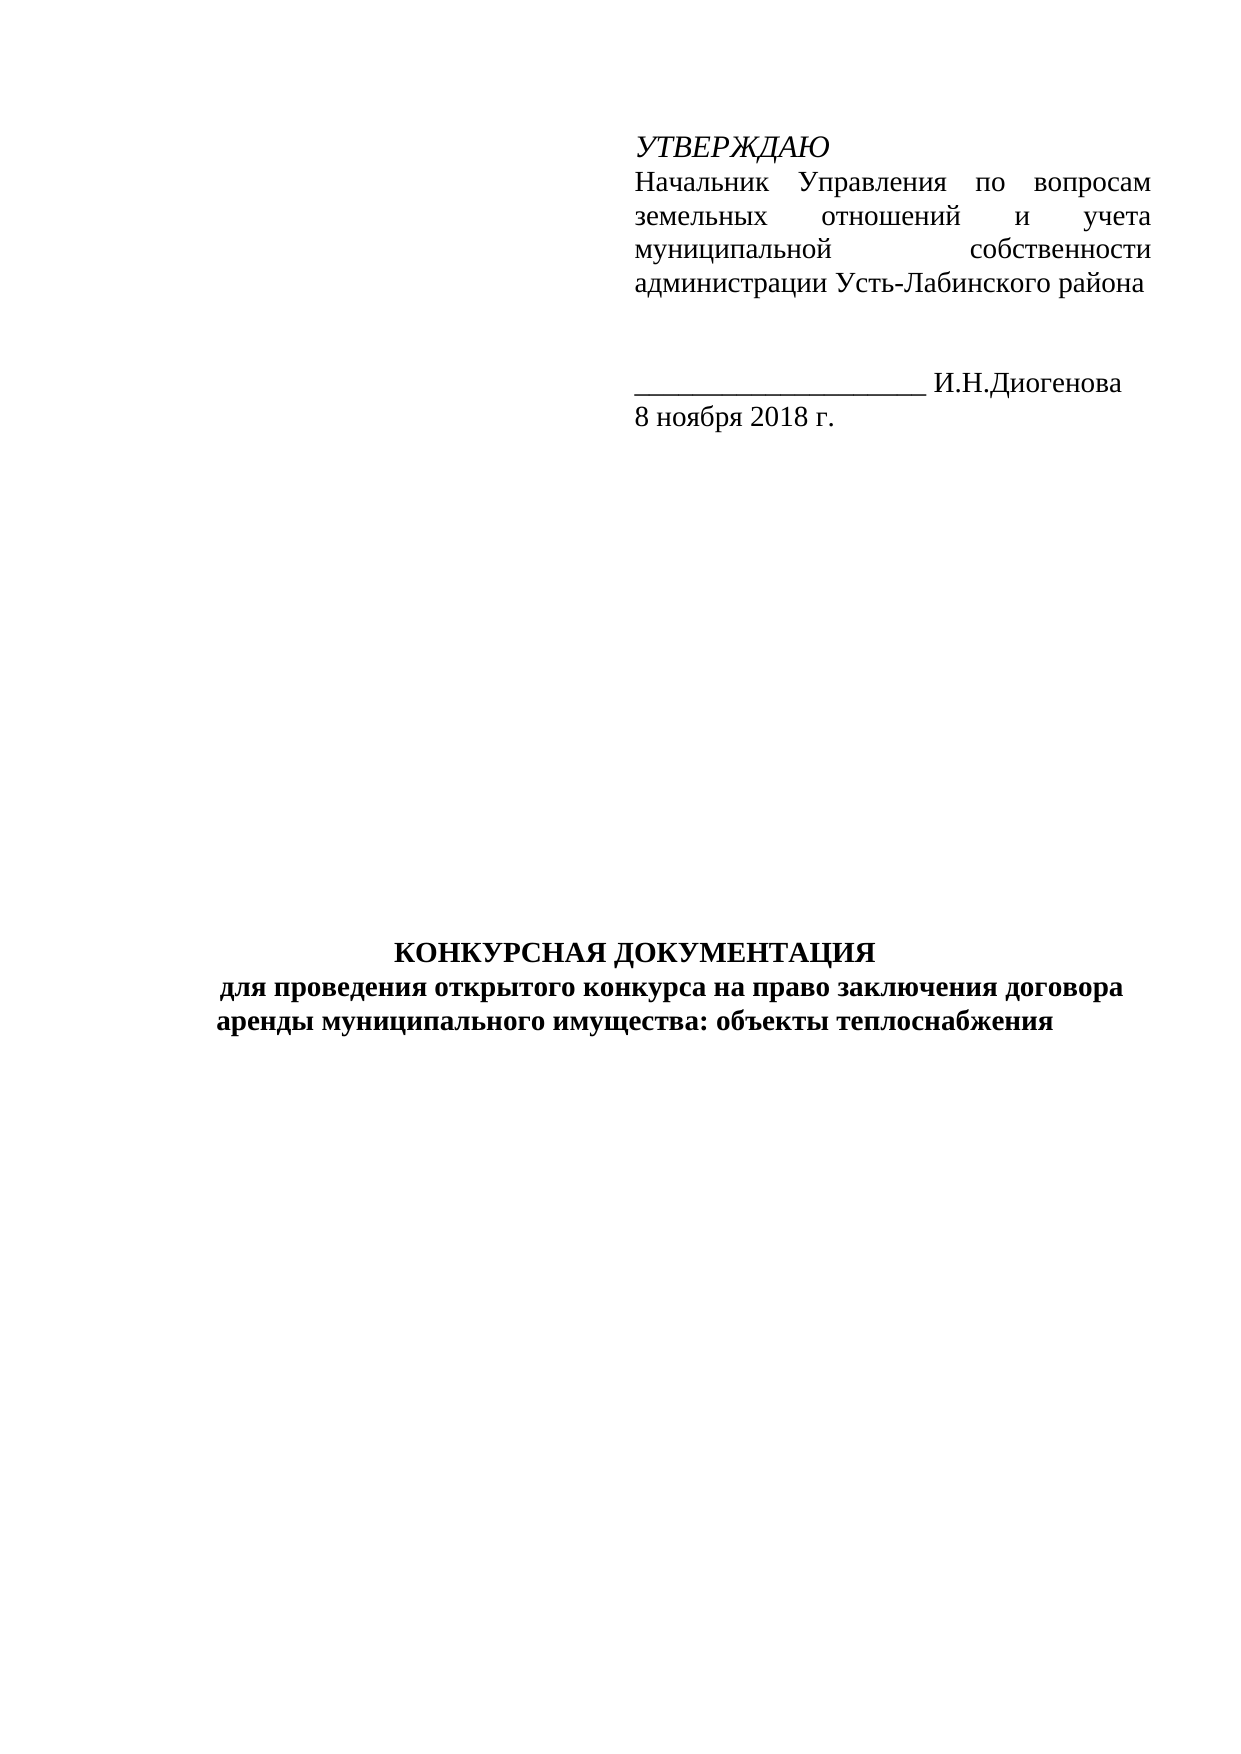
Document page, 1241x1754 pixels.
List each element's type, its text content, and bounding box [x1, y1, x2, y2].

text Начальник Управления по вопросам земельных отношений и учета муниципальной собственности администрации Усть-Лабинского района [634, 164, 1152, 298]
text 8 ноября 2018 г. [634, 399, 1152, 432]
text КОНКУРСНАЯ ДОКУМЕНТАЦИЯ [118, 936, 1152, 969]
subtitle УТВЕРЖДАЮ [634, 128, 1152, 164]
text для проведения открытого конкурса на право заключения договора аренды муниципального имущества: объекты теплоснабжения [118, 969, 1152, 1036]
text ____________________ И.Н.Диогенова [634, 365, 1152, 399]
